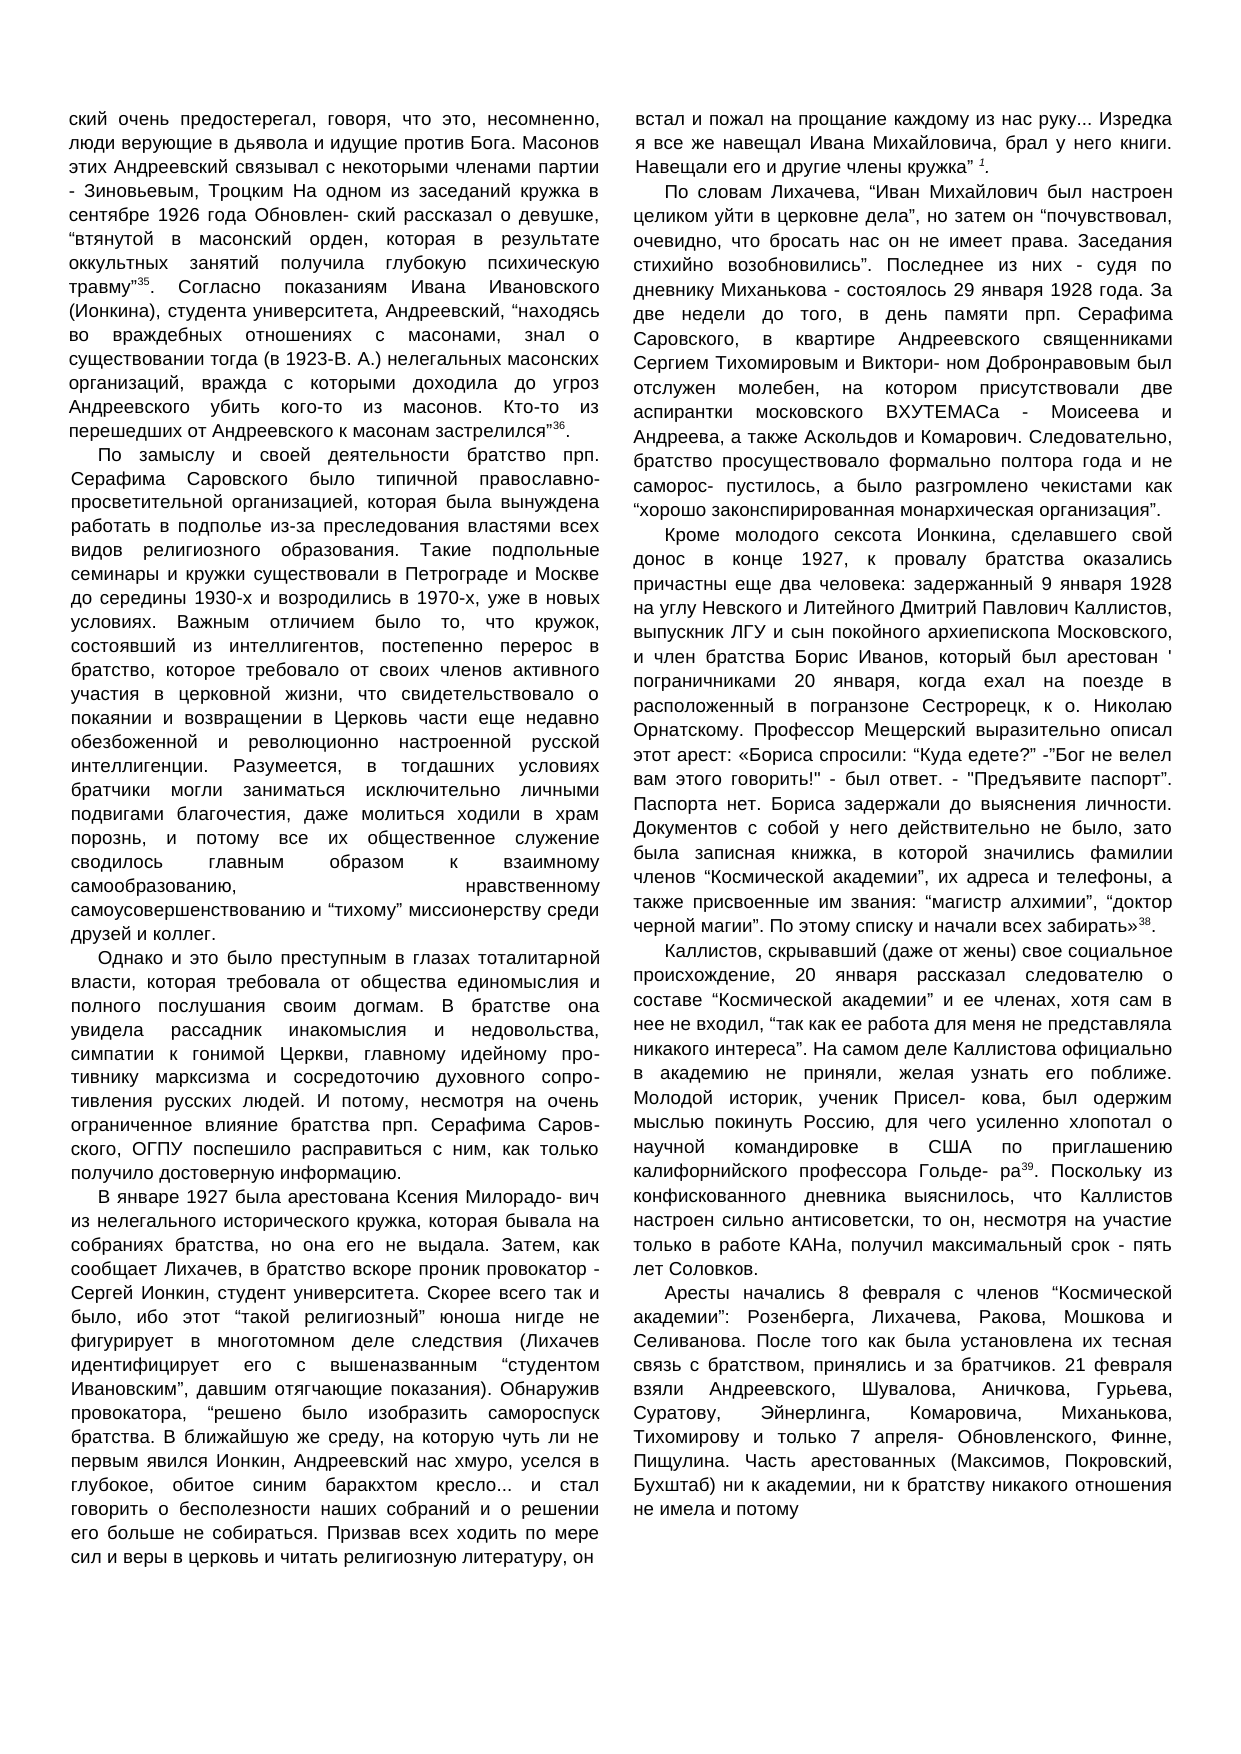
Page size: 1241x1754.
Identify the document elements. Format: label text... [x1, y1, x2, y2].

text Однако и это было преступным в глазах тоталитарной власти, которая требовала от общества единомыслия и полного послушания своим догмам. В братстве она увидела рассадник инакомыслия и недовольства, симпатии к гонимой Церкви, главному идейному противнику марксизма и сосредоточию духовного сопротивления русских людей. И потому, несмотря на очень ограниченное влияние братства прп. Серафима Саровского, ОГПУ поспешило расправиться с ним, как только получило достоверную информацию. [71, 945, 600, 1184]
text По словам Лихачева, “Иван Михайлович был настроен целиком уйти в церковне дела”, но затем он “почувствовал, очевидно, что бросать нас он не имеет права. Заседания стихийно возобновились”. Последнее из них - судя по дневнику Миханькова - состоялось 29 января 1928 года. За две недели до того, в день памяти прп. Серафима Саровского, в квартире Андреевского священниками Сергием Тихомировым и Виктори- ном Добронравовым был отслужен молебен, на котором присутствовали две аспирантки московского ВХУТЕМАСа - Моисеева и Андреева, а также Аскольдов и Комарович. Следовательно, братство просуществовало формально полтора года и не саморос- пустилось, а было разгромлено чекистами как “хорошо законспирированная монархическая организация”. [633, 179, 1173, 521]
text Каллистов, скрывавший (даже от жены) свое социальное происхождение, 20 января рассказал следователю о составе “Космической академии” и ее членах, хотя сам в нее не входил, “так как ее работа для меня не представляла никакого интереса”. На самом деле Каллистова официально в академию не приняли, желая узнать его поближе. Молодой историк, ученик Присел- кова, был одержим мыслью покинуть Россию, для чего усиленно хлопотал о научной командировке в США по приглашению калифорнийского профессора Гольде- ра39. Поскольку из конфискованного дневника выяснилось, что Каллистов настроен сильно антисоветски, то он, несмотря на участие только в работе КАНа, получил максимальный срок - пять лет Соловков. [633, 938, 1173, 1280]
text Кроме молодого сексота Ионкина, сделавшего свой донос в конце 1927, к провалу братства оказались причастны еще два человека: задержанный 9 января 1928 на углу Невского и Литейного Дмитрий Павлович Каллистов, выпускник ЛГУ и сын покойного архиепископа Московского, и член братства Борис Иванов, который был арестован ' пограничниками 20 января, когда ехал на поезде в расположенный в погранзоне Сестрорецк, к о. Николаю Орнатскому. Профессор Мещерский выразительно описал этот арест: «Бориса спросили: “Куда едете?” -”Бог не велел вам этого говорить!" - был ответ. - "Предъявите паспорт”. Паспорта нет. Бориса задержали до выяснения личности. Документов с собой у него действительно не было, зато была записная книжка, в которой значились фамилии членов “Космической академии”, их адреса и телефоны, а также присвоенные им звания: “магистр алхимии”, “доктор черной магии”. По этому списку и начали всех забирать»38. [633, 521, 1173, 938]
text Аресты начались 8 февраля с членов “Космической академии”: Розенберга, Лихачева, Ракова, Мошкова и Селиванова. После того как была установлена их тесная связь с братством, принялись и за братчиков. 21 февраля взяли Андреевского, Шувалова, Аничкова, Гурьева, Суратову, Эйнерлинга, Комаровича, Миханькова, Тихомирову и только 7 апреля- Обновленского, Финне, Пищулина. Часть арестованных (Максимов, Покровский, Бухштаб) ни к академии, ни к братству никакого отношения не имела и потому [633, 1280, 1173, 1520]
text По замыслу и своей деятельности братство прп. Серафима Саровского было типичной православно-просветительной организацией, которая была вынуждена работать в подполье из-за преследования властями всех видов религиозного образования. Такие подпольные семинары и кружки существовали в Петрограде и Москве до середины 1930-х и возродились в 1970-х, уже в новых условиях. Важным отличием было то, что кружок, состоявший из интеллигентов, постепенно перерос в братство, которое требовало от своих членов активного участия в церковной жизни, что свидетельствовало о покаянии и возвращении в Церковь части еще недавно обезбоженной и революционно настроенной русской интеллигенции. Разумеется, в тогдашних условиях братчики могли заниматься исключительно личными подвигами благочестия, даже молиться ходили в храм порознь, и потому все их общественное служение сводилось главным образом к взаимному самообразованию, нравственному самоусовершенствованию и “тихому” миссионерству среди друзей и коллег. [71, 442, 600, 945]
text В январе 1927 была арестована Ксения Милорадо- вич из нелегального исторического кружка, которая бывала на собраниях братства, но она его не выдала. Затем, как сообщает Лихачев, в братство вскоре проник провокатор - Сергей Ионкин, студент университета. Скорее всего так и было, ибо этот “такой религиозный” юноша нигде не фигурирует в многотомном деле следствия (Лихачев идентифицирует его с вышеназванным “студентом Ивановским”, давшим отягчающие показания). Обнаружив провокатора, “решено было изобразить самороспуск братства. В ближайшую же среду, на которую чуть ли не первым явился Ионкин, Андреевский нас хмуро, уселся в глубокое, обитое синим баракхтом кресло... и стал говорить о бесполезности наших собраний и о решении его больше не собираться. Призвав всех ходить по мере сил и веры в церковь и читать религиозную литературу, он [71, 1184, 600, 1568]
text встал и пожал на прощание каждому из нас руку... Изредка я все же навещал Ивана Михайловича, брал у него книги. Навещали его и другие члены кружка” 1. [635, 105, 1173, 179]
text ский очень предостерегал, говоря, что это, несомненно, люди верующие в дьявола и идущие против Бога. Масонов этих Андреевский связывал с некоторыми членами партии - Зиновьевым, Троцким На одном из заседаний кружка в сентябре 1926 года Обновлен- ский рассказал о девушке, “втянутой в масонский орден, которая в результате оккультных занятий получила глубокую психическую травму”35. Согласно показаниям Ивана Ивановского (Ионкина), студента университета, Андреевский, “находясь во враждебных отношениях с масонами, знал о существовании тогда (в 1923-В. А.) нелегальных масонских организаций, вражда с которыми доходила до угроз Андреевского убить кого-то из масонов. Кто-то из перешедших от Андреевского к масонам застрелился”36. [68, 106, 600, 442]
